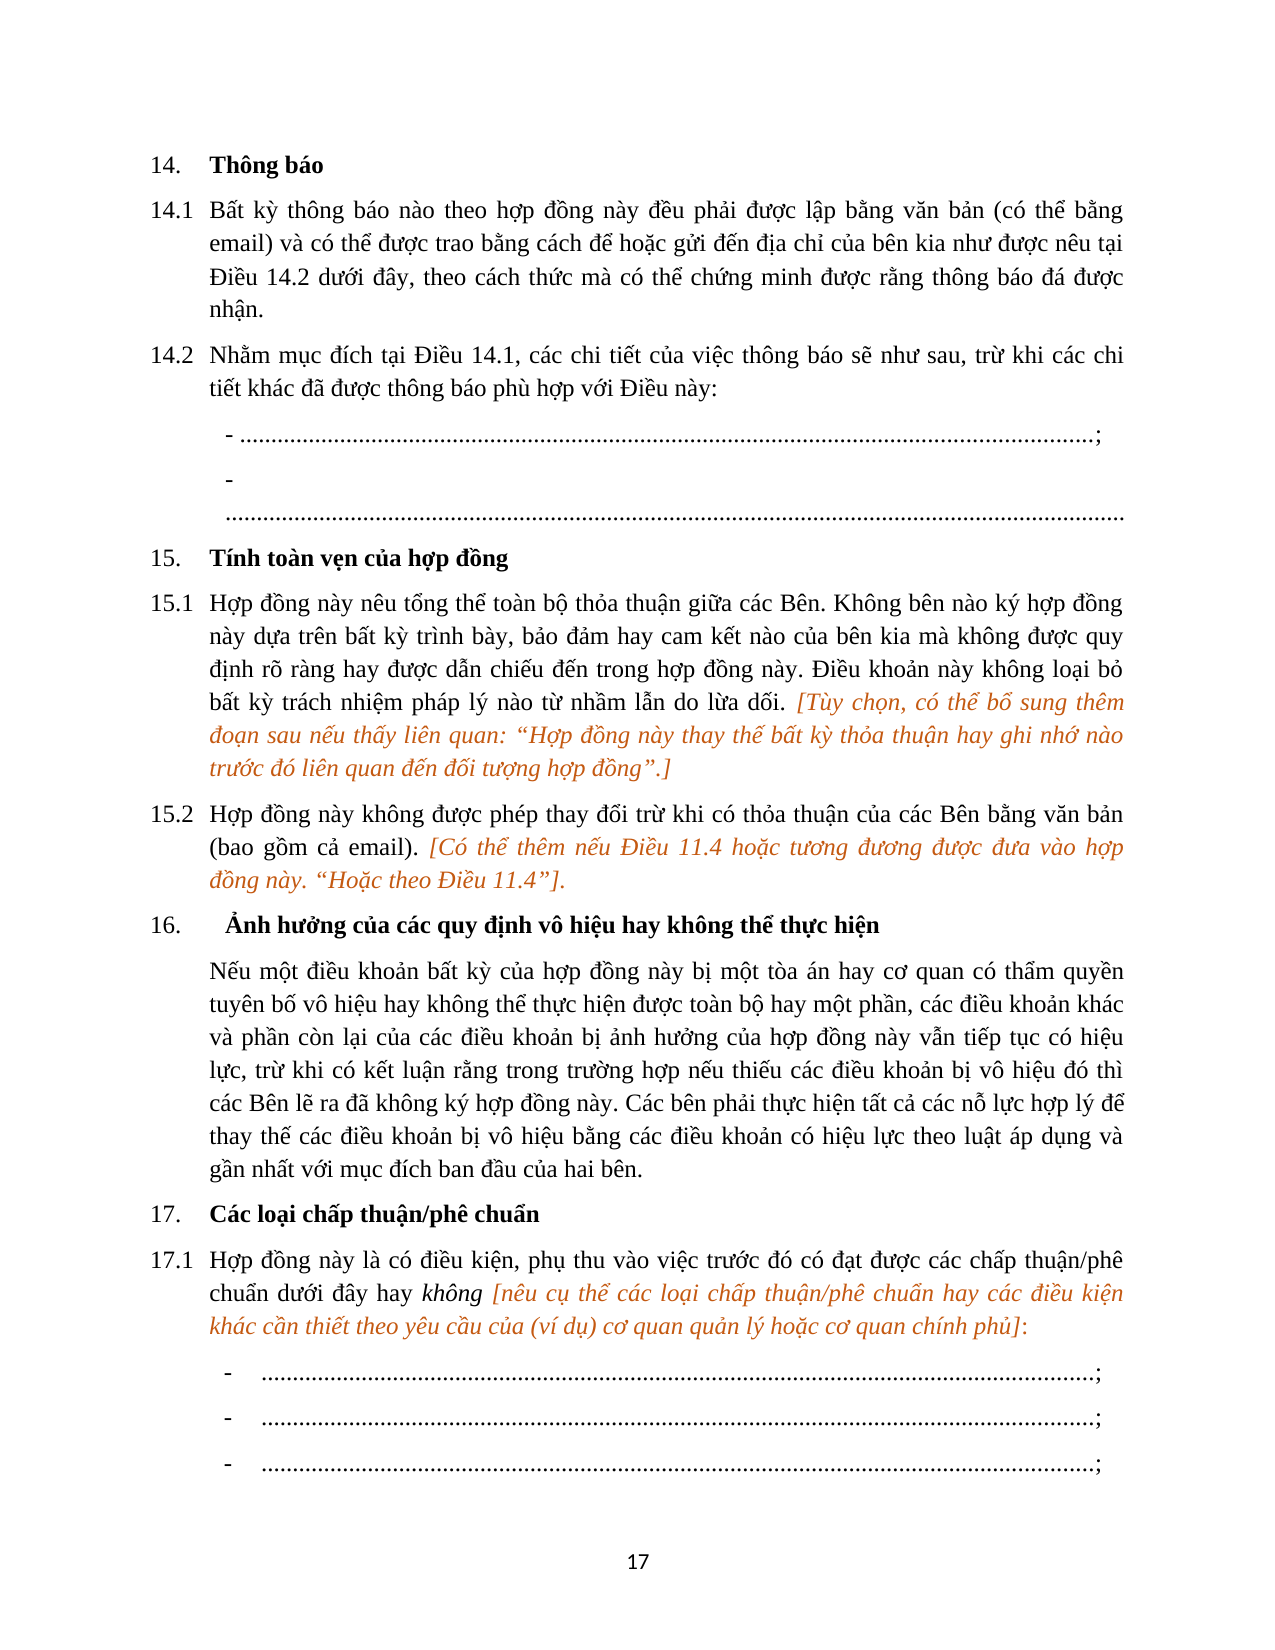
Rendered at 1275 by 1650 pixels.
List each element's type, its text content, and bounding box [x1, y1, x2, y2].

list - ; [225, 419, 1125, 447]
list - [225, 464, 1125, 526]
list Các loại chấp thuận/phê chuẩn [150, 1199, 1125, 1228]
list Thông báo [150, 150, 1125, 179]
list Hợp đồng này là có điều kiện, phụ thu vào việc trước đó có đạt được các chấp thuận/phê chuẩn dưới đây hay không [nêu cụ thể các loại chấp thuận/phê chuẩn hay các điều kiện khác cần thiết theo yêu cầu của (ví dụ) cơ quan quản lý hoặc cơ quan chính phủ]: [150, 1245, 1125, 1340]
list Ảnh hưởng của các quy định vô hiệu hay không thể thực hiện [150, 910, 1125, 939]
list Bất kỳ thông báo nào theo hợp đồng này đều phải được lập bằng văn bản (có thể bằng email) và có thể được trao bằng cách để hoặc gửi đến địa chỉ của bên kia như được nêu tại Điều 14.2 dưới đây, theo cách thức mà có thể chứng minh được rằng thông báo đá được nhận. [150, 196, 1125, 323]
list ; [223, 1357, 1125, 1385]
list Nếu một điều khoản bất kỳ của hợp đồng này bị một tòa án hay cơ quan có thẩm quyền tuyên bố vô hiệu hay không thể thực hiện được toàn bộ hay một phần, các điều khoản khác và phần còn lại của các điều khoản bị ảnh hưởng của hợp đồng này vẫn tiếp tục có hiệu lực, trừ khi có kết luận rằng trong trường hợp nếu thiếu các điều khoản bị vô hiệu đó thì các Bên lẽ ra đã không ký hợp đồng này. Các bên phải thực hiện tất cả các nỗ lực hợp lý để thay thế các điều khoản bị vô hiệu bằng các điều khoản có hiệu lực theo luật áp dụng và gần nhất với mục đích ban đầu của hai bên. [209, 956, 1125, 1183]
list Hợp đồng này không được phép thay đổi trừ khi có thỏa thuận của các Bên bằng văn bản (bao gồm cả email). [Có thể thêm nếu Điều 11.4 hoặc tương đương được đưa vào hợp đồng này. “Hoặc theo Điều 11.4”]. [150, 799, 1125, 894]
list ; [223, 1402, 1125, 1431]
list Nhằm mục đích tại Điều 14.1, các chi tiết của việc thông báo sẽ như sau, trừ khi các chi tiết khác đã được thông báo phù hợp với Điều này: [150, 340, 1125, 402]
list ; [223, 1448, 1125, 1476]
list Tính toàn vẹn của hợp đồng [150, 543, 1125, 571]
list Hợp đồng này nêu tổng thể toàn bộ thỏa thuận giữa các Bên. Không bên nào ký hợp đồng này dựa trên bất kỳ trình bày, bảo đảm hay cam kết nào của bên kia mà không được quy định rõ ràng hay được dẫn chiếu đến trong hợp đồng này. Điều khoản này không loại bỏ bất kỳ trách nhiệm pháp lý nào từ nhầm lẫn do lừa dối. [Tùy chọn, có thể bổ sung thêm đoạn sau nếu thấy liên quan: “Hợp đồng này thay thế bất kỳ thỏa thuận hay ghi nhớ nào trước đó liên quan đến đối tượng hợp đồng”.] [150, 588, 1125, 782]
